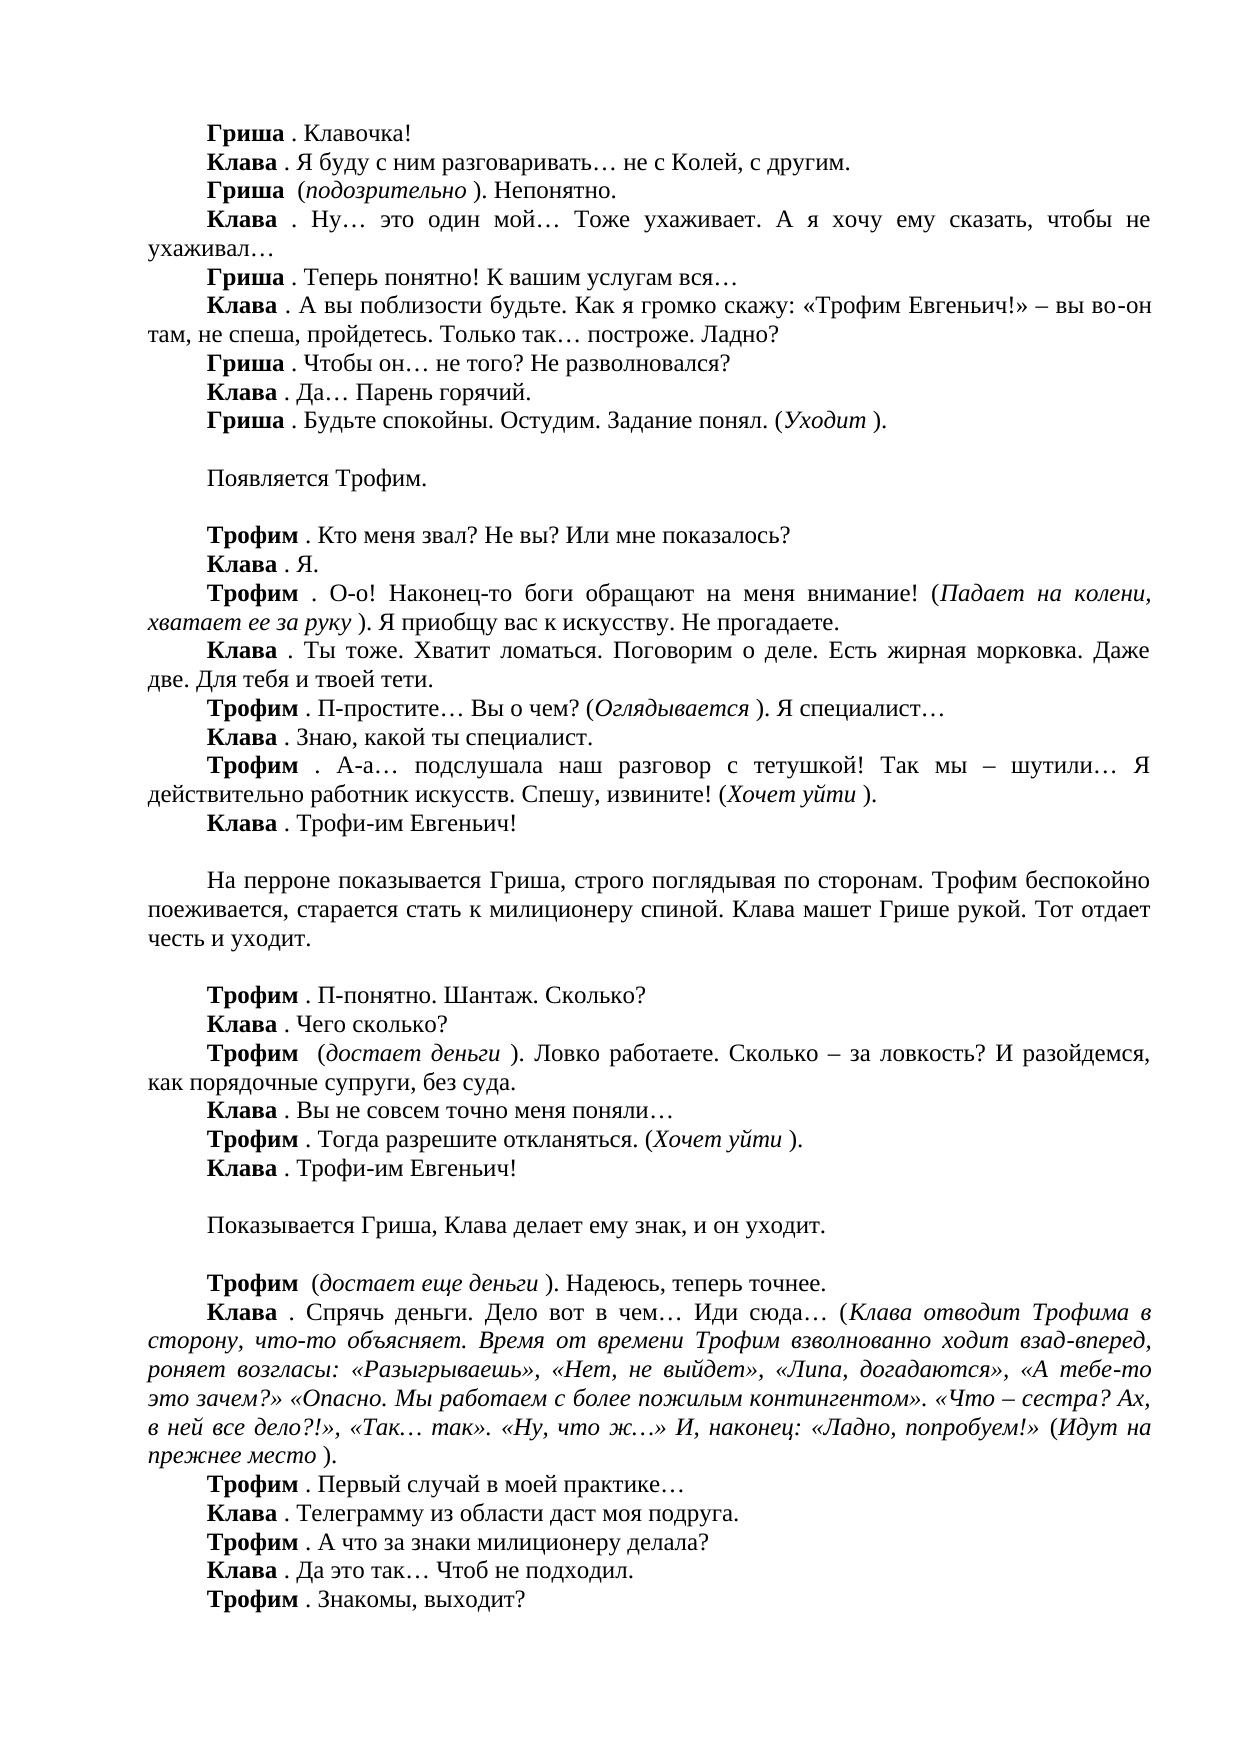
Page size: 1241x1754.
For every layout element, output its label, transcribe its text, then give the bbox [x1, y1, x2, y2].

text Трофим . Знакомы, выходит? [148, 1584, 1152, 1613]
text Трофим (достает деньги ). Ловко работаете. Сколько – за ловкость? И разойдемся, как порядочные супруги, без суда. [148, 1038, 1152, 1096]
text Трофим . О-о! Наконец-то боги обращают на меня внимание! (Падает на колени, хватает ее за руку ). Я приобщу вас к искусству. Не прогадаете. [148, 578, 1152, 636]
text Клава . Да это так… Чтоб не подходил. [148, 1556, 1152, 1584]
text Трофим . П-понятно. Шантаж. Сколько? [148, 981, 1152, 1009]
text Трофим . Кто меня звал? Не вы? Или мне показалось? [148, 521, 1152, 549]
text Трофим . A-а… подслушала наш разговор с тетушкой! Так мы – шутили… Я действительно работник искусств. Спешу, извините! (Хочет уйти ). [148, 751, 1152, 808]
text Трофим . П-простите… Вы о чем? (Оглядывается ). Я специалист… [148, 693, 1152, 722]
text Клава . Да… Парень горячий. [148, 377, 1152, 406]
text Клава . Трофи-им Евгеньич! [148, 808, 1152, 837]
text Клава . Телеграмму из области даст моя подруга. [148, 1498, 1152, 1527]
text Клава . Я буду с ним разговаривать… не с Колей, с другим. [148, 147, 1152, 176]
text Трофим (достает еще деньги ). Надеюсь, теперь точнее. [148, 1268, 1152, 1297]
text Показывается Гриша, Клава делает ему знак, и он уходит. [148, 1211, 1152, 1239]
text Клава . Знаю, какой ты специалист. [148, 722, 1152, 751]
text Трофим . А что за знаки милиционеру делала? [148, 1527, 1152, 1556]
text Трофим . Тогда разрешите откланяться. (Хочет уйти ). [148, 1124, 1152, 1153]
text Гриша (подозрительно ). Непонятно. [148, 176, 1152, 204]
text Клава . Ну… это один мой… Тоже ухаживает. А я хочу ему сказать, чтобы не ухаживал… [148, 204, 1152, 262]
text Гриша . Клавочка! [148, 118, 1152, 147]
text Гриша . Теперь понятно! К вашим услугам вся… [148, 262, 1152, 291]
text Клава . Чего сколько? [148, 1009, 1152, 1038]
text Клава . А вы поблизости будьте. Как я громко скажу: «Трофим Евгеньич!» – вы во-он там, не спеша, пройдетесь. Только так… построже. Ладно? [148, 291, 1152, 348]
text Клава . Вы не совсем точно меня поняли… [148, 1096, 1152, 1124]
text Трофим . Первый случай в моей практике… [148, 1469, 1152, 1498]
text Клава . Я. [148, 549, 1152, 578]
text Появляется Трофим. [148, 463, 1152, 492]
text Клава . Спрячь деньги. Дело вот в чем… Иди сюда… (Клава отводит Трофима в сторону, что-то объясняет. Время от времени Трофим взволнованно ходит взад-вперед, роняет возгласы: «Разыгрываешь», «Нет, не выйдет», «Липа, догадаются», «А тебе-то это зачем?» «Опасно. Мы работаем с более пожилым контингентом». «Что – сестра? Ах, в ней все дело?!», «Так… так». «Ну, что ж…» И, наконец: «Ладно, попробуем!» (Идут на прежнее место ). [148, 1297, 1152, 1469]
text На перроне показывается Гриша, строго поглядывая по сторонам. Трофим беспокойно поеживается, старается стать к милиционеру спиной. Клава машет Грише рукой. Тот отдает честь и уходит. [148, 866, 1152, 952]
text Клава . Ты тоже. Хватит ломаться. Поговорим о деле. Есть жирная морковка. Даже две. Для тебя и твоей тети. [148, 636, 1152, 693]
text Клава . Трофи-им Евгеньич! [148, 1153, 1152, 1182]
text Гриша . Чтобы он… не того? Не разволновался? [148, 348, 1152, 377]
text Гриша . Будьте спокойны. Остудим. Задание понял. (Уходит ). [148, 406, 1152, 434]
